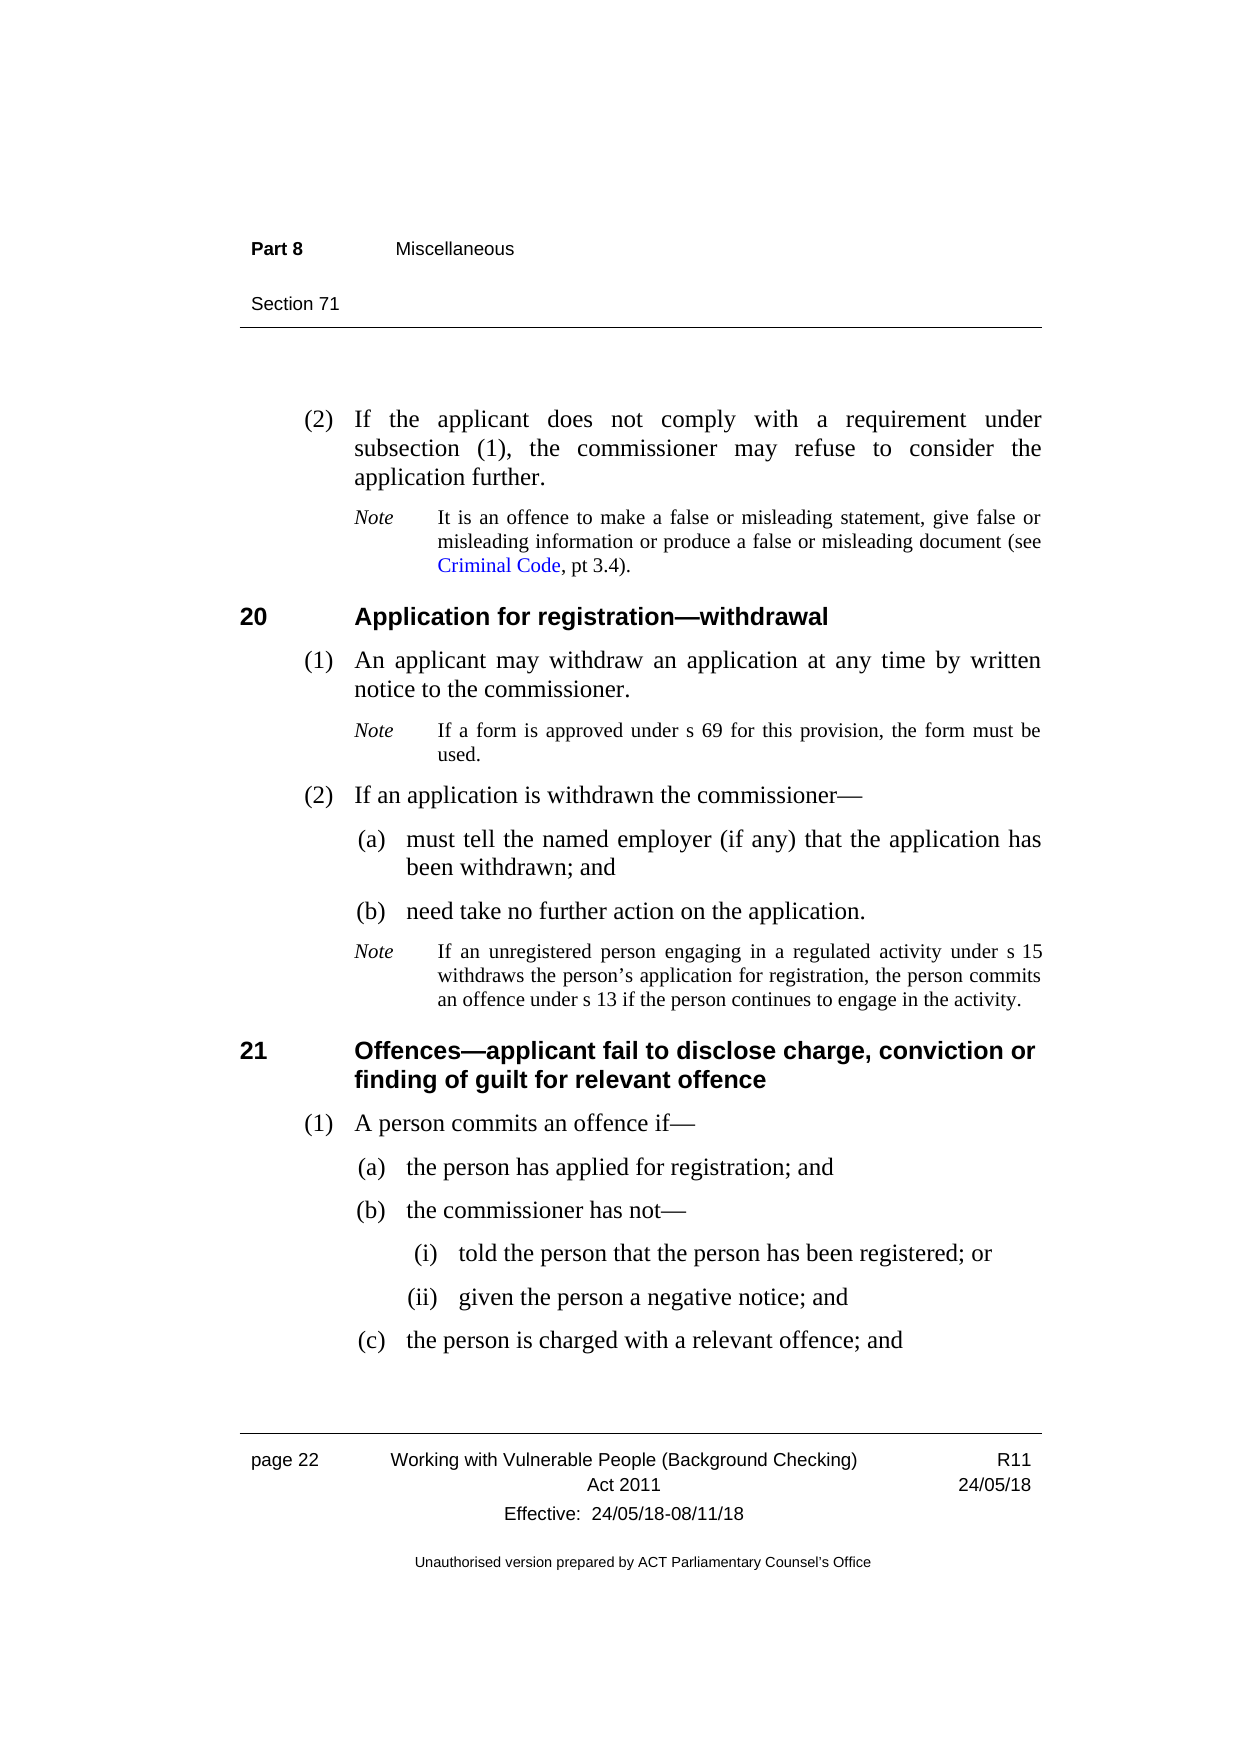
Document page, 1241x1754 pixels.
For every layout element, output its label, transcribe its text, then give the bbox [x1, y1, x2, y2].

text (a) the person has applied for registration; and [239, 1152, 1042, 1180]
text (2) If an application is withdrawn the commissioner— [239, 780, 1042, 809]
text 20 Application for registration—withdrawal [239, 602, 1042, 631]
text (b) the commissioner has not— [239, 1195, 1042, 1224]
text (1) A person commits an offence if— [239, 1108, 1042, 1137]
text Note It is an offence to make a false or misleading statement, give false or misleading information or produce a false or misleading document (see Criminal Code, pt 3.4). [354, 505, 1042, 577]
text (1) An applicant may withdraw an application at any time by written notice to the commissioner. [239, 646, 1042, 703]
text Note If an unregistered person engaging in a regulated activity under s 15 withdraws the person’s application for registration, the person commits an offence under s 13 if the person continues to engage in the activity. [354, 939, 1042, 1011]
text (2) If the applicant does not comply with a requirement under subsection (1), the commissioner may refuse to consider the application further. [239, 404, 1042, 490]
text (b) need take no further action on the application. [239, 896, 1042, 924]
text (a) must tell the named employer (if any) that the application has been withdrawn; and [239, 824, 1042, 881]
text 21 Offences—applicant fail to disclose charge, conviction or finding of guilt for relevant offence [239, 1036, 1042, 1094]
text Note If a form is approved under s 69 for this provision, the form must be used. [354, 718, 1042, 766]
text (ii) given the person a negative notice; and [239, 1282, 1042, 1310]
text (i) told the person that the person has been registered; or [239, 1238, 1042, 1267]
text (c) the person is charged with a relevant offence; and [239, 1325, 1042, 1354]
